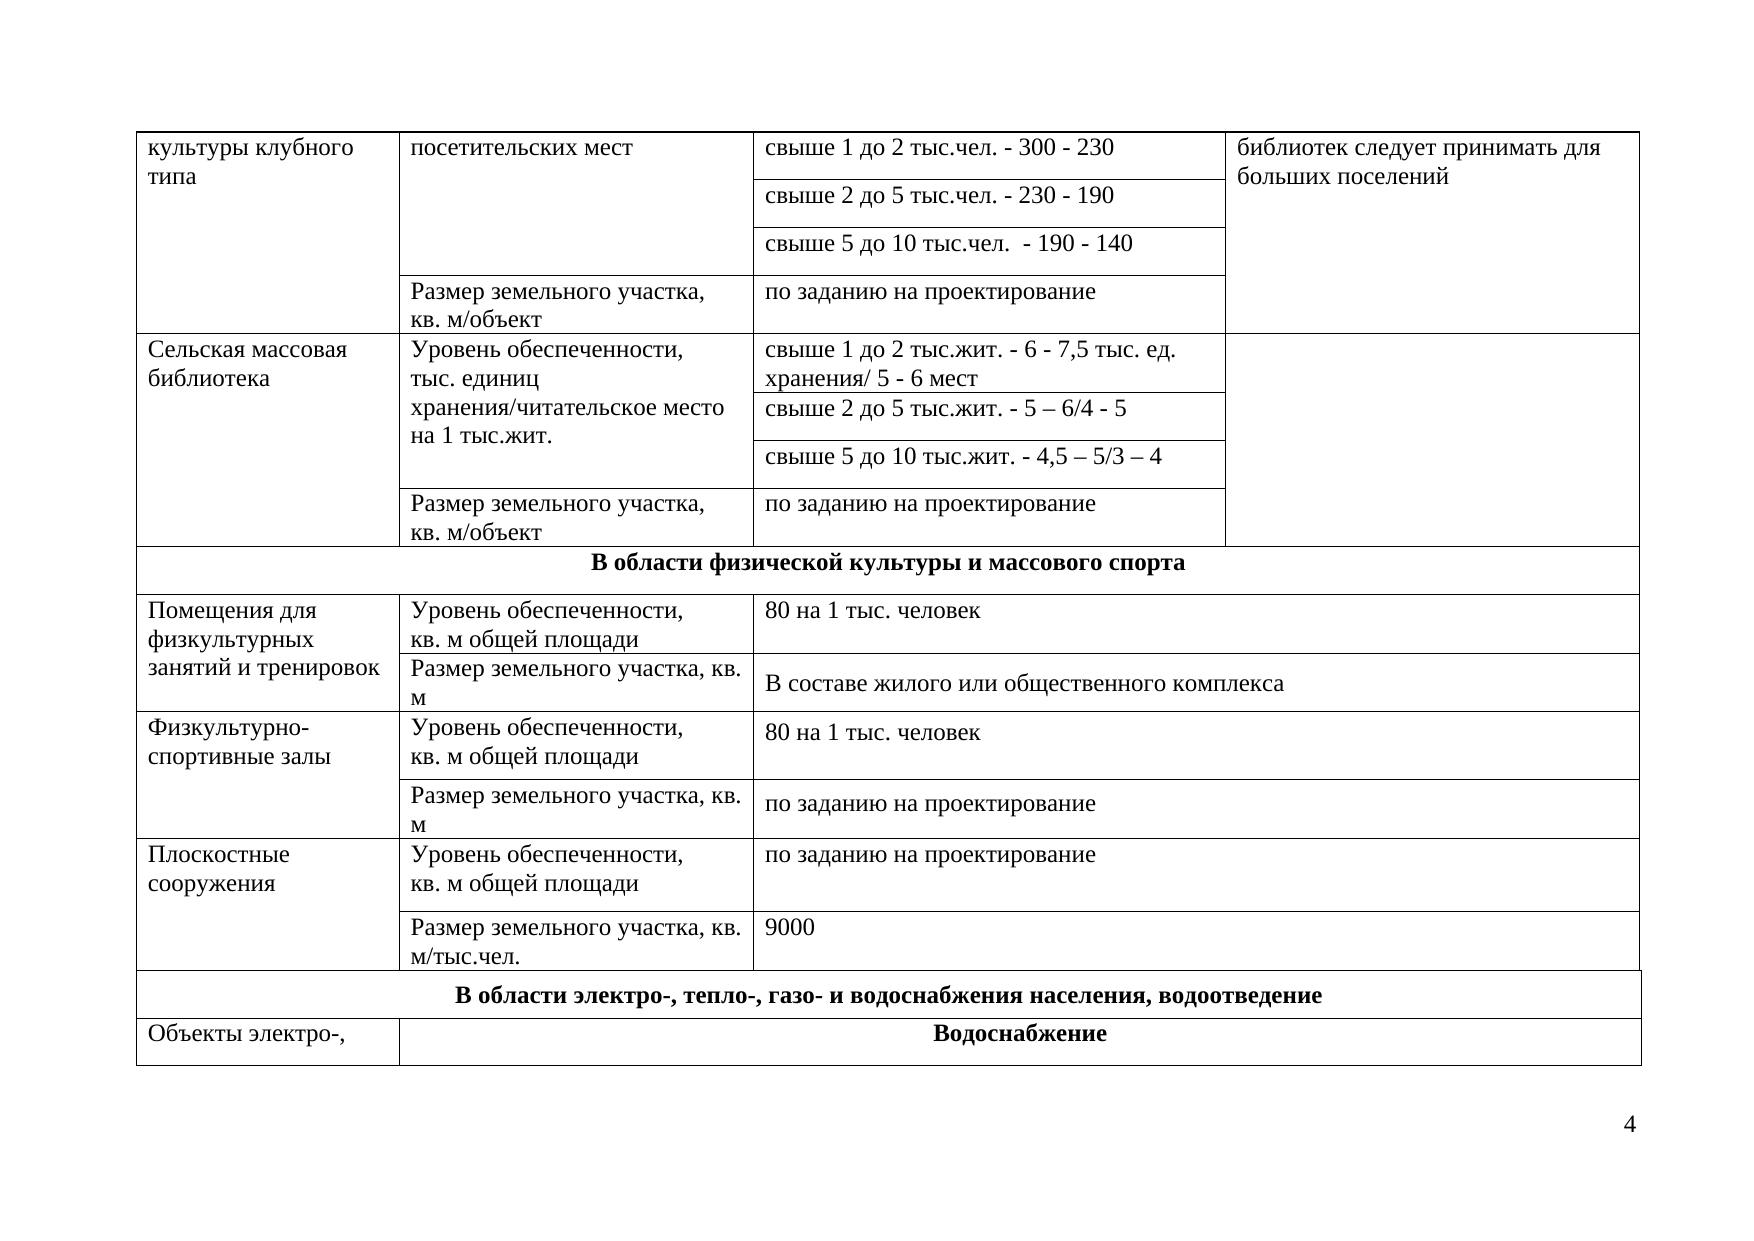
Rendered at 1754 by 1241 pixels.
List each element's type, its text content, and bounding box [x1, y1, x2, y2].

table_cell Размер земельного участка, кв. м [400, 780, 753, 838]
table_cell свыше 5 до 10 тыс.чел. - 190 - 140 [754, 228, 1225, 275]
table_cell по заданию на проектирование [754, 276, 1225, 333]
table_cell по заданию на проектирование [754, 489, 1225, 546]
table_cell В области физической культуры и массового спорта [137, 547, 1639, 594]
table_cell Уровень обеспеченности, тыс. единиц хранения/читательское место на 1 тыс.жит. [400, 334, 753, 487]
table_cell 80 на 1 тыс. человек [754, 712, 1639, 779]
table_cell по заданию на проектирование [754, 839, 1639, 911]
table_cell по заданию на проектирование [754, 780, 1639, 838]
table_cell свыше 1 до 2 тыс.жит. - 6 - 7,5 тыс. ед. хранения/ 5 - 6 мест [754, 334, 1225, 392]
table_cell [137, 1019, 399, 1065]
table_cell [1226, 133, 1639, 333]
table_cell Сельская массовая библиотека [137, 334, 399, 546]
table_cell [400, 133, 753, 275]
table_cell 80 на 1 тыс. человек [754, 595, 1639, 652]
table_cell Размер земельного участка, кв. м/тыс.чел. [400, 912, 753, 970]
table_cell Уровень обеспеченности, кв. м общей площади [400, 712, 753, 779]
table_cell В области электро-, тепло-, газо- и водоснабжения населения, водоотведение [137, 971, 1641, 1017]
table_cell Уровень обеспеченности, кв. м общей площади [400, 839, 753, 911]
table_cell Физкультурно-спортивные залы [137, 712, 399, 838]
table_cell [1226, 334, 1639, 546]
table_cell Помещения для физкультурных занятий и тренировок [137, 595, 399, 711]
table_cell Размер земельного участка, кв. м [400, 654, 753, 711]
table_cell свыше 2 до 5 тыс.жит. - 5 – 6/4 - 5 [754, 393, 1225, 440]
table_cell Уровень обеспеченности, кв. м общей площади [400, 595, 753, 652]
table_cell Размер земельного участка, кв. м/объект [400, 489, 753, 546]
table_cell Размер земельного участка, кв. м/объект [400, 276, 753, 333]
table_cell Плоскостные сооружения [137, 839, 399, 970]
table_cell Водоснабжение [400, 1019, 1641, 1065]
table_cell В составе жилого или общественного комплекса [754, 654, 1639, 711]
table_cell 9000 [754, 912, 1639, 970]
table_cell свыше 5 до 10 тыс.жит. - 4,5 – 5/3 – 4 [754, 441, 1225, 487]
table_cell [137, 133, 399, 333]
table_cell свыше 1 до 2 тыс.чел. - 300 - 230 [754, 133, 1225, 179]
table_cell свыше 2 до 5 тыс.чел. - 230 - 190 [754, 180, 1225, 227]
